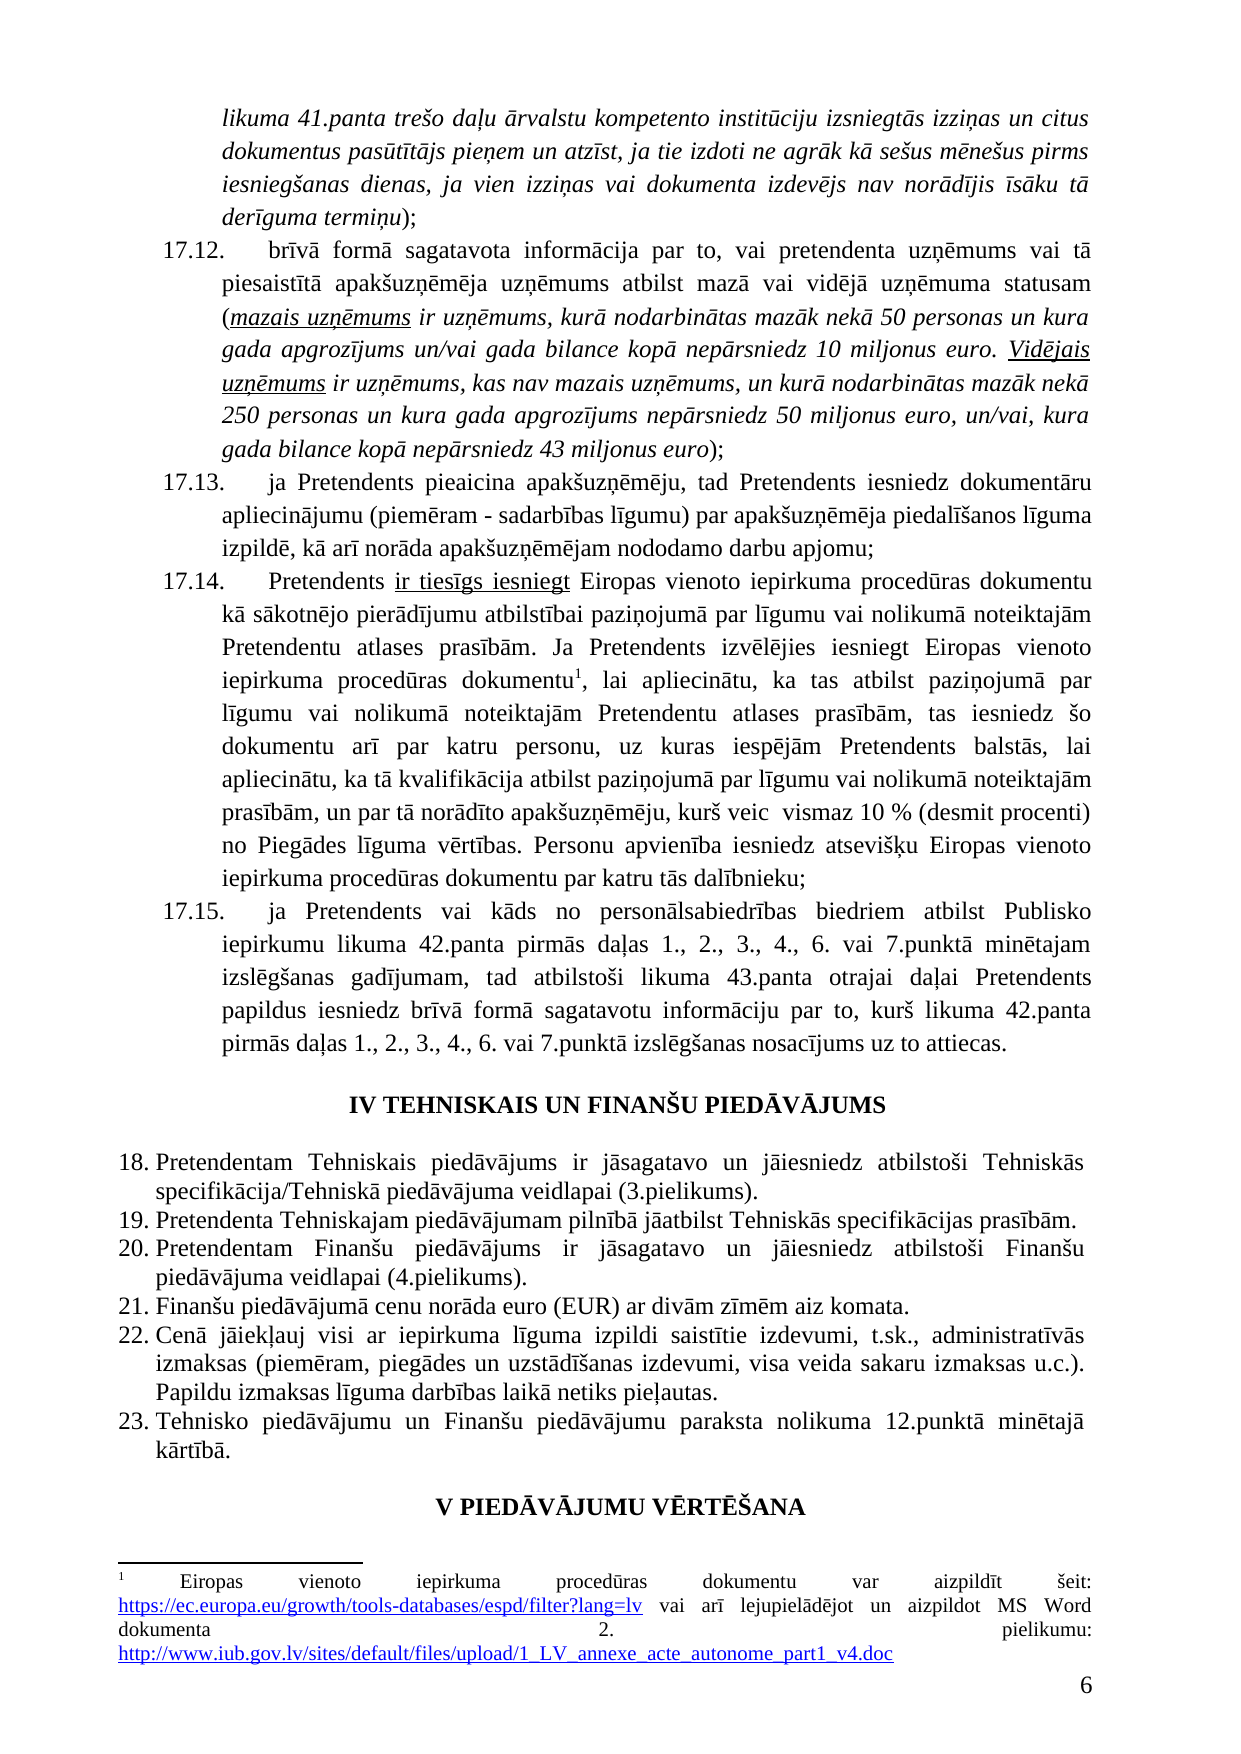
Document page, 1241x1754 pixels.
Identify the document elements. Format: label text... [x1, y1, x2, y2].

list Pretendents ir tiesīgs iesniegt Eiropas vienoto iepirkuma procedūras dokumentu kā sākotnējo pierādījumu atbilstībai paziņojumā par līgumu vai nolikumā noteiktajām Pretendentu atlases prasībām. Ja Pretendents izvēlējies iesniegt Eiropas vienoto iepirkuma procedūras dokumentu, lai apliecinātu, ka tas atbilst paziņojumā par līgumu vai nolikumā noteiktajām Pretendentu atlases prasībām, tas iesniedz šo dokumentu arī par katru personu, uz kuras iespējām Pretendents balstās, lai apliecinātu, ka tā kvalifikācija atbilst paziņojumā par līgumu vai nolikumā noteiktajām prasībām, un par tā norādīto apakšuzņēmēju, kurš veic vismaz 10 % (desmit procenti) no Piegādes līguma vērtības. Personu apvienība iesniedz atsevišķu Eiropas vienoto iepirkuma procedūras dokumentu par katru tās dalībnieku; [162, 566, 1092, 892]
list Finanšu piedāvājumā cenu norāda euro (EUR) ar divām zīmēm aiz komata. [118, 1291, 1085, 1320]
list ja Pretendents vai kāds no personālsabiedrības biedriem atbilst Publisko iepirkumu likuma 42.panta pirmās daļas 1., 2., 3., 4., 6. vai 7.punktā minētajam izslēgšanas gadījumam, tad atbilstoši likuma 43.panta otrajai daļai Pretendents papildus iesniedz brīvā formā sagatavotu informāciju par to, kurš likuma 42.panta pirmās daļas 1., 2., 3., 4., 6. vai 7.punktā izslēgšanas nosacījums uz to attiecas. [162, 896, 1092, 1057]
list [162, 103, 1092, 231]
list Cenā jāiekļauj visi ar iepirkuma līguma izpildi saistītie izdevumi, t.sk., administratīvās izmaksas (piemēram, piegādes un uzstādīšanas izdevumi, visa veida sakaru izmaksas u.c.). Papildu izmaksas līguma darbības laikā netiks pieļautas. [118, 1320, 1085, 1406]
list brīvā formā sagatavota informācija par to, vai pretendenta uzņēmums vai tā piesaistītā apakšuzņēmēja uzņēmums atbilst mazā vai vidējā uzņēmuma statusam (mazais uzņēmums ir uzņēmums, kurā nodarbinātas mazāk nekā 50 personas un kura gada apgrozījums un/vai gada bilance kopā nepārsniedz 10 miljonus euro. Vidējais uzņēmums ir uzņēmums, kas nav mazais uzņēmums, un kurā nodarbinātas mazāk nekā 250 personas un kura gada apgrozījums nepārsniedz 50 miljonus euro, un/vai, kura gada bilance kopā nepārsniedz 43 miljonus euro); [162, 236, 1092, 462]
list Pretendentam Finanšu piedāvājums ir jāsagatavo un jāiesniedz atbilstoši Finanšu piedāvājuma veidlapai (4.pielikums). [118, 1233, 1085, 1291]
text IV TEHNISKAIS UN Finanšu PIEDĀVĀJUMS [137, 1090, 1098, 1118]
list Tehnisko piedāvājumu un Finanšu piedāvājumu paraksta nolikuma 12.punktā minētajā kārtībā. [118, 1406, 1085, 1463]
list ja Pretendents pieaicina apakšuzņēmēju, tad Pretendents iesniedz dokumentāru apliecinājumu (piemēram - sadarbības līgumu) par apakšuzņēmēja piedalīšanos līguma izpildē, kā arī norāda apakšuzņēmējam nododamo darbu apjomu; [162, 467, 1092, 561]
text V Piedāvājumu vērtēšana [156, 1492, 1086, 1521]
list Pretendenta Tehniskajam piedāvājumam pilnībā jāatbilst Tehniskās specifikācijas prasībām. [118, 1205, 1085, 1233]
list Pretendentam Tehniskais piedāvājums ir jāsagatavo un jāiesniedz atbilstoši Tehniskās specifikācija/Tehniskā piedāvājuma veidlapai (3.pielikums). [118, 1147, 1085, 1205]
